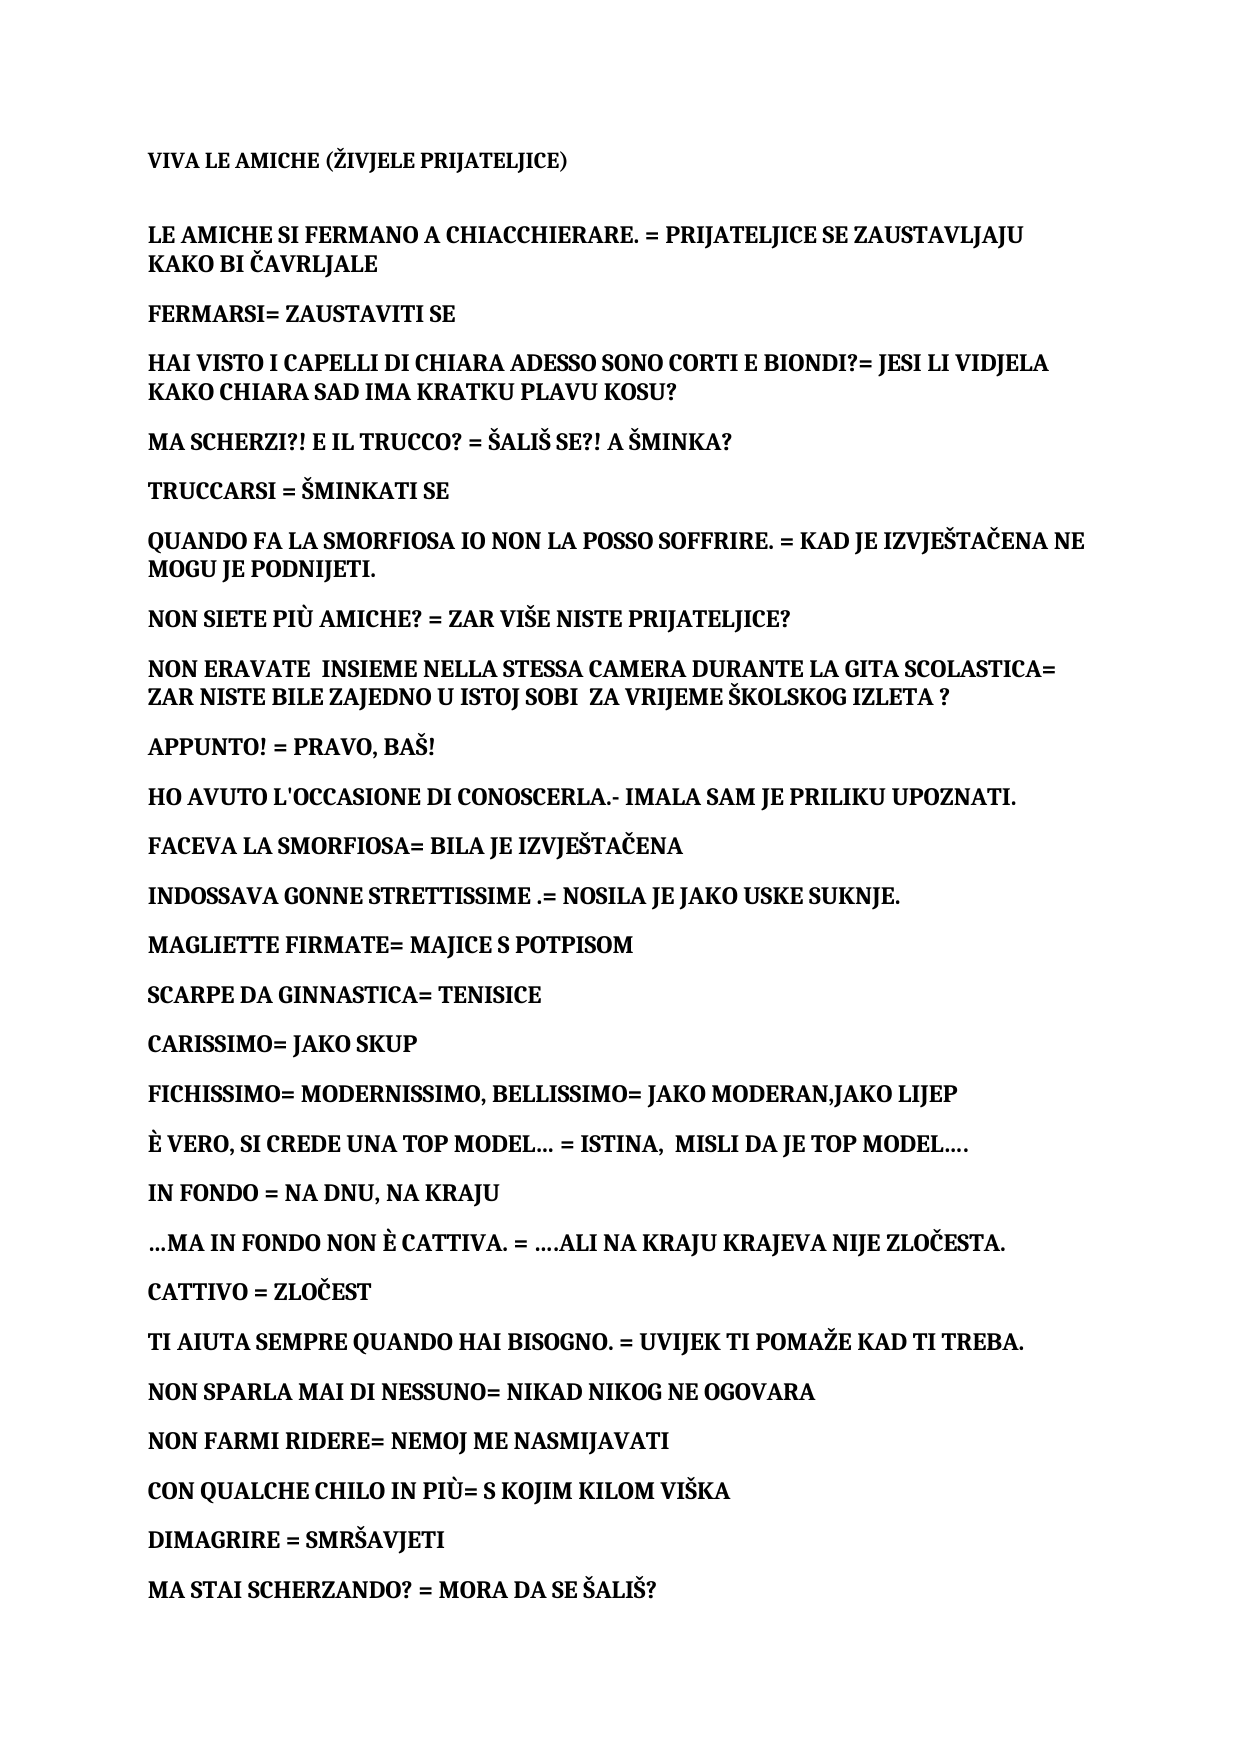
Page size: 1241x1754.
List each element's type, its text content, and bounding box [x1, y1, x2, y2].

text INDOSSAVA GONNE STRETTISSIME .= NOSILA JE JAKO USKE SUKNJE. [148, 882, 1093, 910]
text CARISSIMO= JAKO SKUP [148, 1030, 1093, 1059]
text TI AIUTA SEMPRE QUANDO HAI BISOGNO. = UVIJEK TI POMAŽE KAD TI TREBA. [148, 1328, 1093, 1357]
text DIMAGRIRE = SMRŠAVJETI [148, 1526, 1093, 1555]
text NON FARMI RIDERE= NEMOJ ME NASMIJAVATI [148, 1427, 1093, 1456]
text FICHISSIMO= MODERNISSIMO, BELLISSIMO= JAKO MODERAN,JAKO LIJEP [148, 1080, 1093, 1109]
text CATTIVO = ZLOČEST [148, 1278, 1093, 1307]
text IN FONDO = NA DNU, NA KRAJU [148, 1179, 1093, 1208]
text SCARPE DA GINNASTICA= TENISICE [148, 981, 1093, 1009]
text MA STAI SCHERZANDO? = MORA DA SE ŠALIŠ? [148, 1576, 1093, 1604]
text HAI VISTO I CAPELLI DI CHIARA ADESSO SONO CORTI E BIONDI?= JESI LI VIDJELA KAKO CHIARA SAD IMA KRATKU PLAVU KOSU? [148, 349, 1093, 407]
text NON ERAVATE INSIEME NELLA STESSA CAMERA DURANTE LA GITA SCOLASTICA= ZAR NISTE BILE ZAJEDNO U ISTOJ SOBI ZA VRIJEME ŠKOLSKOG IZLETA ? [148, 654, 1093, 712]
text QUANDO FA LA SMORFIOSA IO NON LA POSSO SOFFRIRE. = KAD JE IZVJEŠTAČENA NE MOGU JE PODNIJETI. [148, 527, 1093, 584]
text APPUNTO! = PRAVO, BAŠ! [148, 733, 1093, 762]
text CON QUALCHE CHILO IN PIÙ= S KOJIM KILOM VIŠKA [148, 1477, 1093, 1505]
text VIVA LE AMICHE (ŽIVJELE PRIJATELJICE) [148, 148, 1093, 174]
text TRUCCARSI = ŠMINKATI SE [148, 477, 1093, 506]
text …MA IN FONDO NON È CATTIVA. = ….ALI NA KRAJU KRAJEVA NIJE ZLOČESTA. [148, 1229, 1093, 1257]
text NON SIETE PIÙ AMICHE? = ZAR VIŠE NISTE PRIJATELJICE? [148, 605, 1093, 634]
text NON SPARLA MAI DI NESSUNO= NIKAD NIKOG NE OGOVARA [148, 1377, 1093, 1406]
text È VERO, SI CREDE UNA TOP MODEL… = ISTINA, MISLI DA JE TOP MODEL…. [148, 1129, 1093, 1158]
text MAGLIETTE FIRMATE= MAJICE S POTPISOM [148, 931, 1093, 960]
text FERMARSI= ZAUSTAVITI SE [148, 299, 1093, 328]
text FACEVA LA SMORFIOSA= BILA JE IZVJEŠTAČENA [148, 832, 1093, 861]
text LE AMICHE SI FERMANO A CHIACCHIERARE. = PRIJATELJICE SE ZAUSTAVLJAJU KAKO BI ČAVRLJALE [148, 221, 1093, 279]
text MA SCHERZI?! E IL TRUCCO? = ŠALIŠ SE?! A ŠMINKA? [148, 427, 1093, 456]
text HO AVUTO L'OCCASIONE DI CONOSCERLA.- IMALA SAM JE PRILIKU UPOZNATI. [148, 782, 1093, 811]
